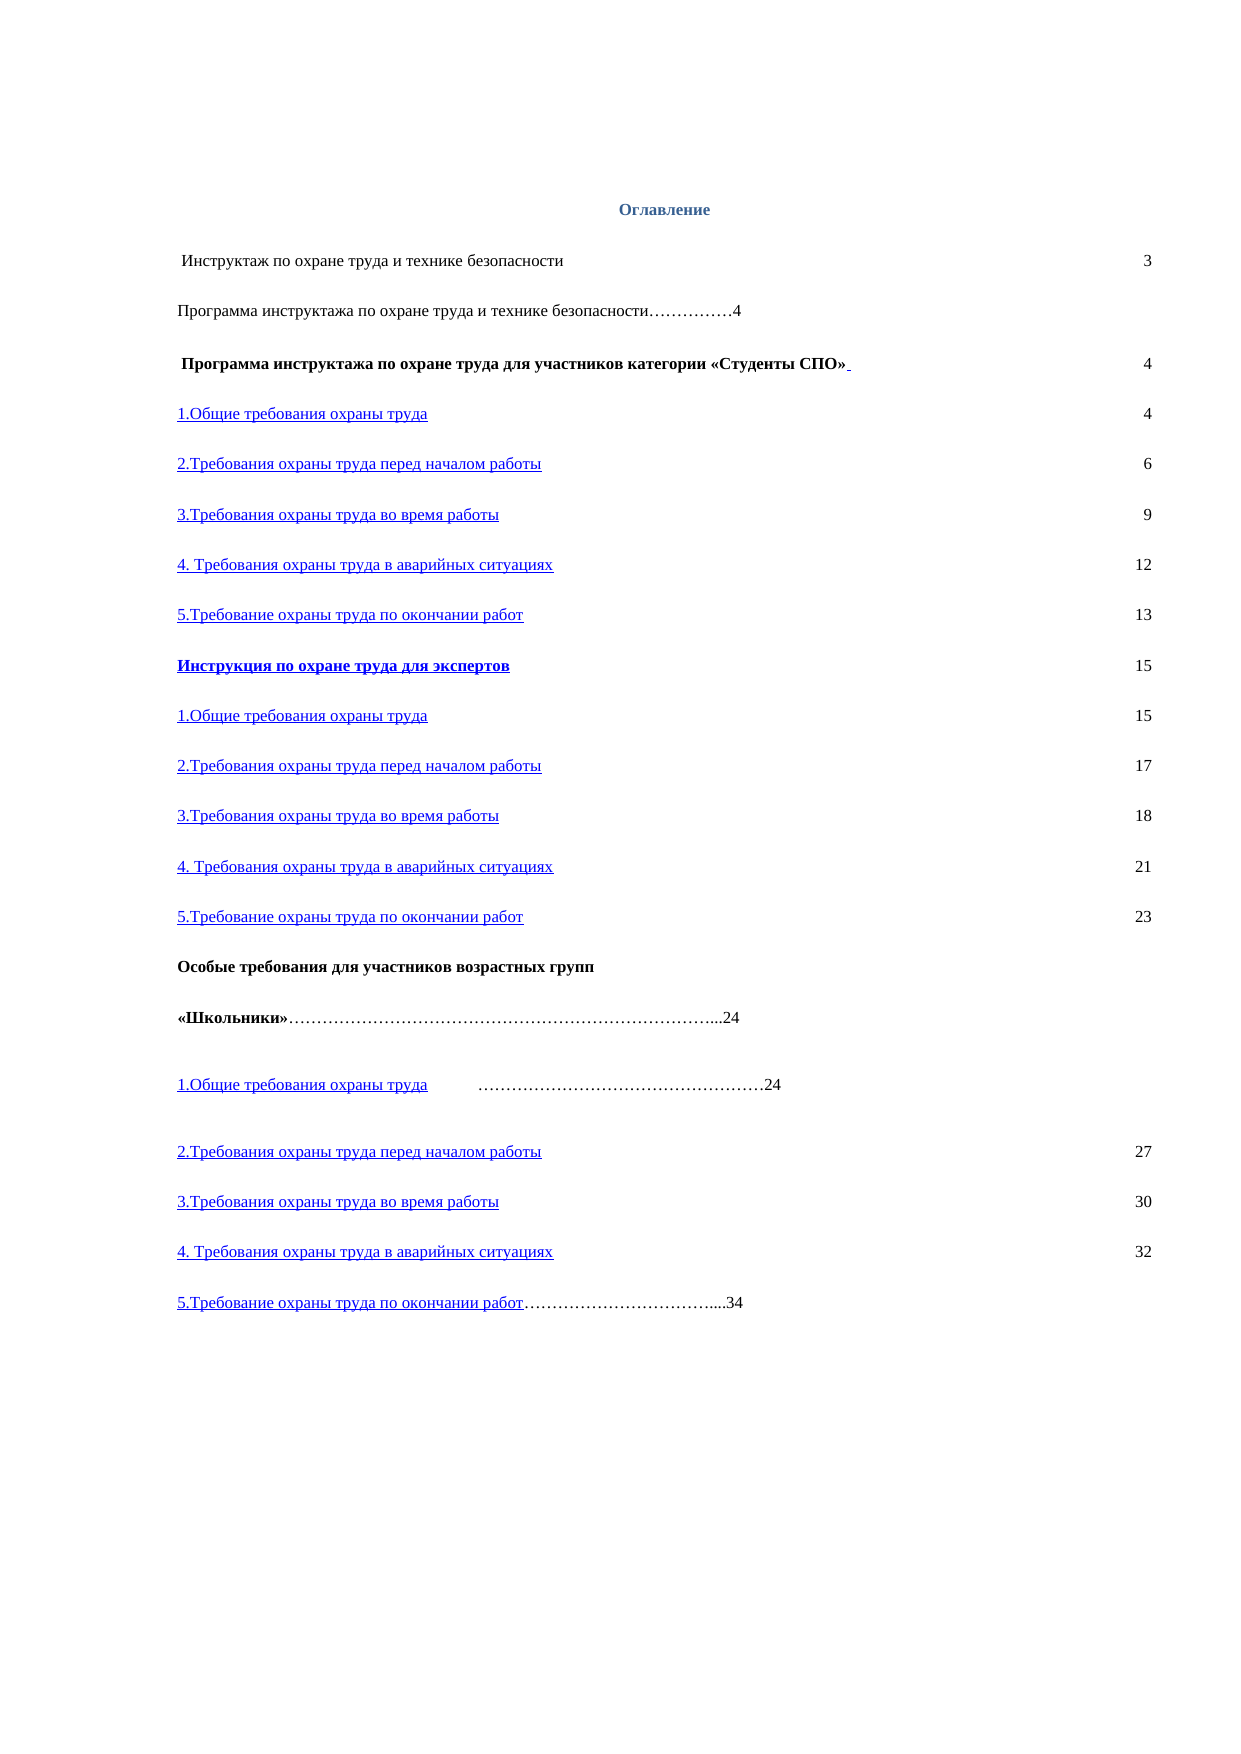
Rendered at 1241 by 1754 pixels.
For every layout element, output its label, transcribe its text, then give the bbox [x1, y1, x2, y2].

text Оглавление [177, 186, 1152, 219]
